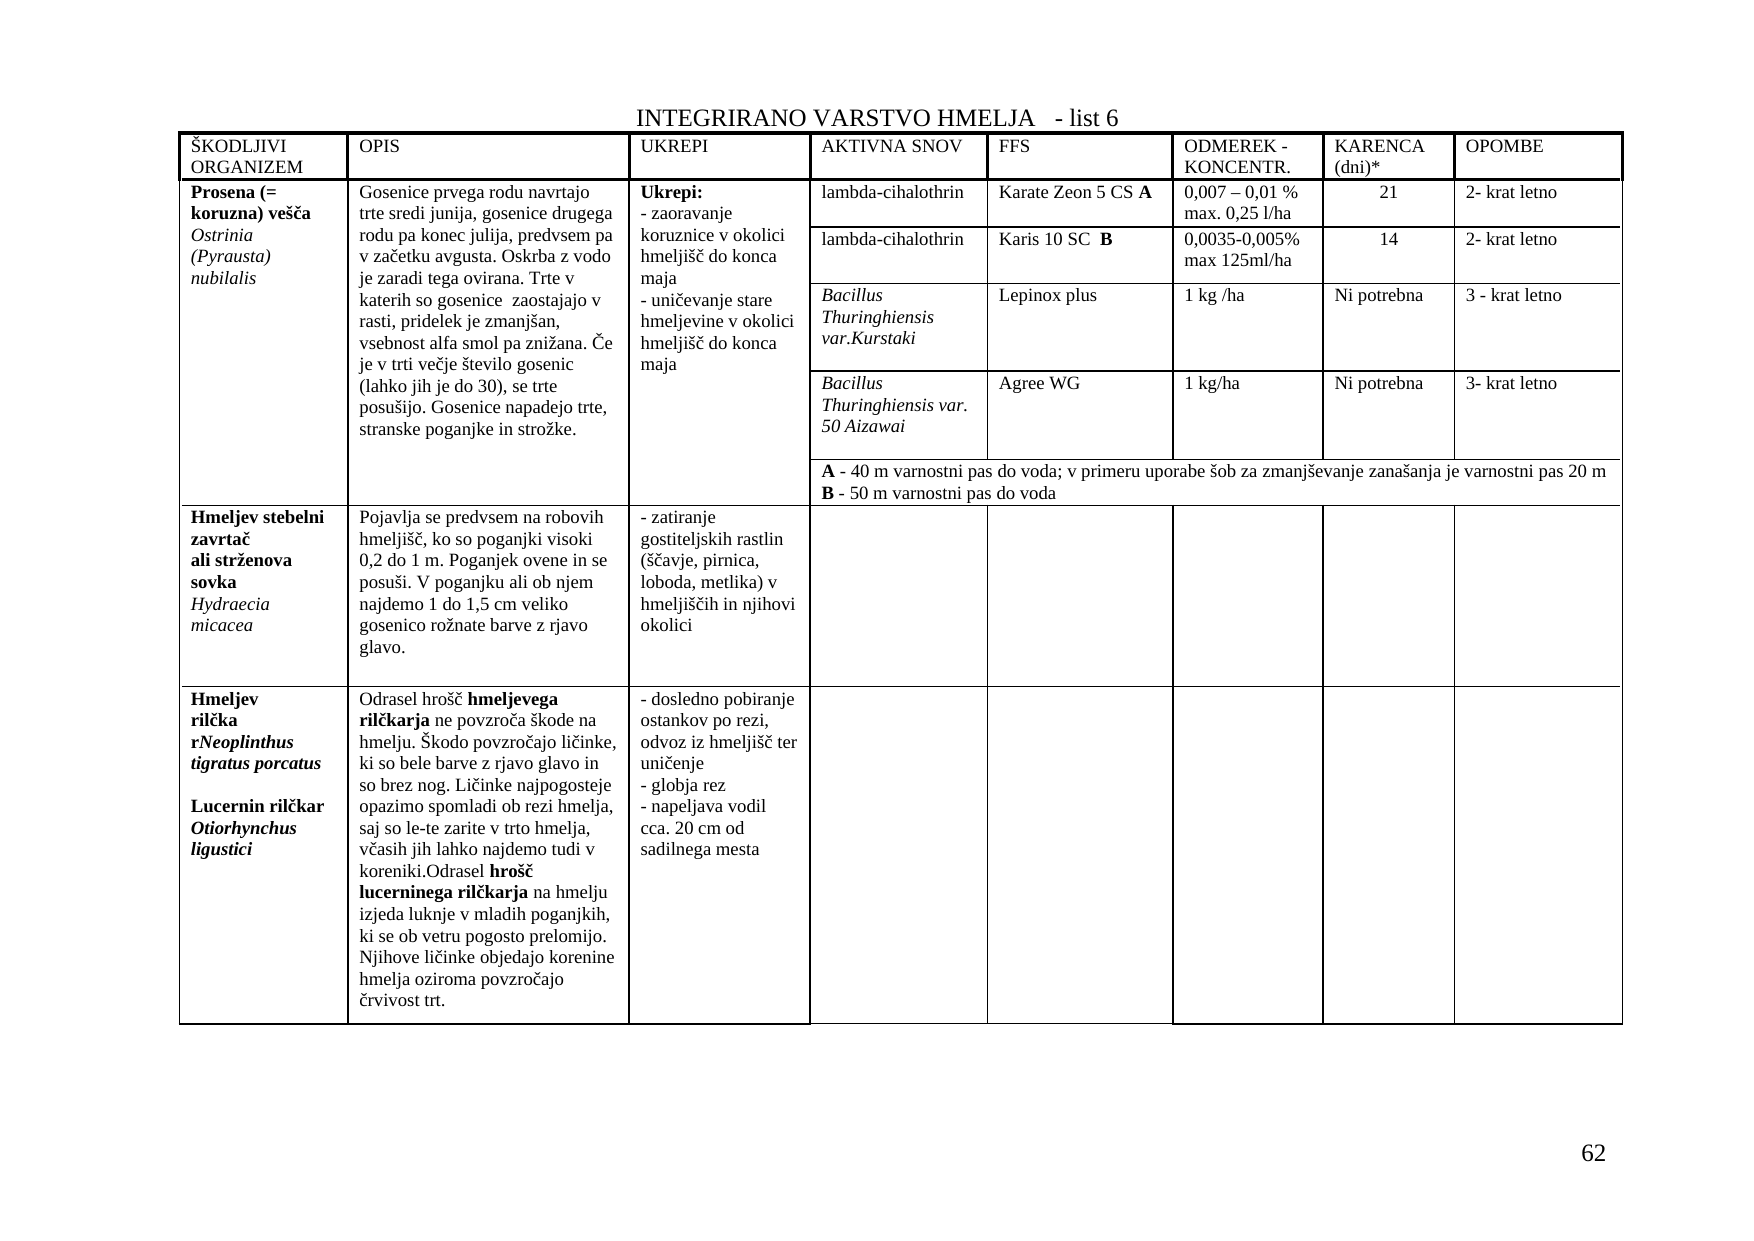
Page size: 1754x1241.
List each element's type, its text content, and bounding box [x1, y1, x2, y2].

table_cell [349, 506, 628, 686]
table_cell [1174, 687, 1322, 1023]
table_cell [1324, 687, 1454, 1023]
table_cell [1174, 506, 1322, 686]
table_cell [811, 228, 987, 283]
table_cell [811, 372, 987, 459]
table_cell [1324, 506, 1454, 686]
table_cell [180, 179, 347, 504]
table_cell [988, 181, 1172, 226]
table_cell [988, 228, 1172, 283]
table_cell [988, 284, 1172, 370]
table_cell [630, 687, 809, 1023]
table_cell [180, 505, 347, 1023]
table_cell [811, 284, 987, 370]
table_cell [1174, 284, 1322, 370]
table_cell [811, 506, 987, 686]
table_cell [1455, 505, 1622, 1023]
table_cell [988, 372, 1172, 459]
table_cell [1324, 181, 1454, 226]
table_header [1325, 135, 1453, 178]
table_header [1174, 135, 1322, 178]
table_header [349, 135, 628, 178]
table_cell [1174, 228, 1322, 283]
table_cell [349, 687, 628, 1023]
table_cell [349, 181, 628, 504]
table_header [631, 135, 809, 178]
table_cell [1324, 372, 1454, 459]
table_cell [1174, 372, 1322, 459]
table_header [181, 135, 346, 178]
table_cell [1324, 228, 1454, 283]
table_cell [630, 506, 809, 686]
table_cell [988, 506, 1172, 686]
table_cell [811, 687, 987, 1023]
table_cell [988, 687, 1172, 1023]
text INtegrirano varstvo hmelja - list 6 [148, 103, 1606, 131]
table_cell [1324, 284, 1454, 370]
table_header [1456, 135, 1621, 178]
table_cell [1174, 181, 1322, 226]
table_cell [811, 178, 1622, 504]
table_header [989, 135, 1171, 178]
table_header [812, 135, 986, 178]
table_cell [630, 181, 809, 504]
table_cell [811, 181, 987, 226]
